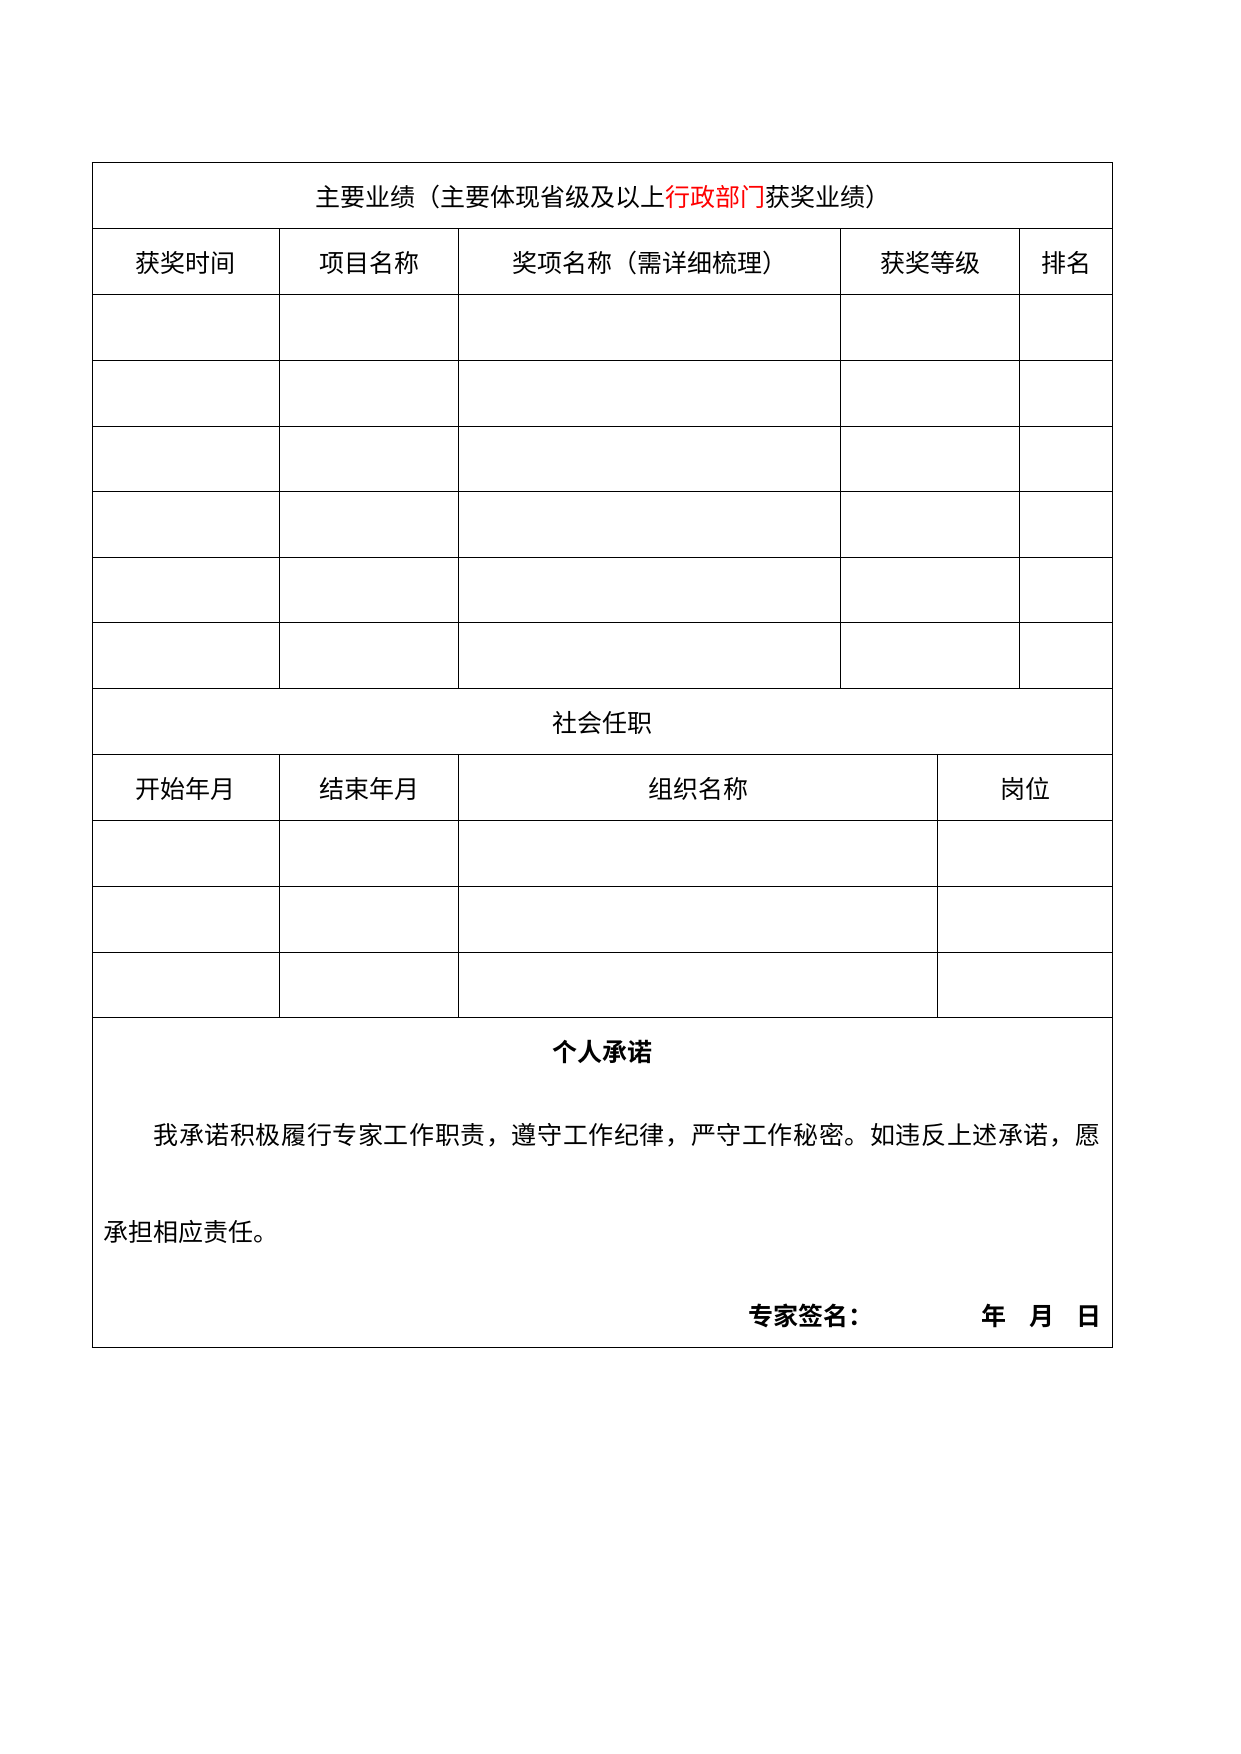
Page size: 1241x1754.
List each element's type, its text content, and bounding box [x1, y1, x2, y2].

table_cell 岗位 [938, 755, 1112, 820]
table_cell [1020, 361, 1112, 426]
table_cell [93, 623, 279, 688]
table_cell [93, 887, 279, 951]
table_cell [459, 558, 840, 622]
table_cell [1020, 558, 1112, 622]
table_cell [280, 427, 458, 491]
table_cell [93, 295, 279, 360]
table_cell [459, 953, 937, 1017]
table_cell 获奖等级 [841, 229, 1019, 294]
table_cell [1020, 492, 1112, 557]
table_cell [459, 623, 840, 688]
table_cell 奖项名称（需详细梳理） [459, 229, 840, 294]
table_cell [280, 887, 458, 951]
table_cell [280, 623, 458, 688]
table_cell [938, 887, 1112, 951]
table_cell [841, 427, 1019, 491]
table_cell 项目名称 [280, 229, 458, 294]
table_cell [93, 492, 279, 557]
table_cell [938, 953, 1112, 1017]
table_cell 组织名称 [459, 755, 937, 820]
table_cell [280, 953, 458, 1017]
table_cell 主要业绩（主要体现省级及以上行政部门获奖业绩） [93, 163, 1112, 228]
table_cell [841, 623, 1019, 688]
table_cell [280, 295, 458, 360]
table_cell [841, 295, 1019, 360]
table_cell [93, 821, 279, 886]
table_cell [93, 427, 279, 491]
table_cell [459, 492, 840, 557]
table_cell [459, 887, 937, 951]
table_cell [841, 361, 1019, 426]
table_cell [280, 361, 458, 426]
table_cell 获奖时间 [93, 229, 279, 294]
table_cell [280, 492, 458, 557]
table_cell [93, 361, 279, 426]
table_cell 个人承诺 我承诺积极履行专家工作职责，遵守工作纪律，严守工作秘密。如违反上述承诺，愿承担相应责任。 专家签名： 年 月 日 [93, 1018, 1112, 1347]
table_cell [280, 558, 458, 622]
table_cell [459, 427, 840, 491]
table_cell 社会任职 [93, 689, 1112, 754]
table_cell [280, 821, 458, 886]
table_cell 开始年月 [93, 755, 279, 820]
table_cell 排名 [1020, 229, 1112, 294]
table_cell [93, 953, 279, 1017]
table_cell 结束年月 [280, 755, 458, 820]
table_cell [841, 558, 1019, 622]
table_cell [93, 558, 279, 622]
table_cell [459, 821, 937, 886]
table_cell [841, 492, 1019, 557]
table_cell [459, 361, 840, 426]
table_cell [1020, 623, 1112, 688]
table_cell [938, 821, 1112, 886]
table_cell [1020, 427, 1112, 491]
table_cell [459, 295, 840, 360]
table_cell [1020, 295, 1112, 360]
